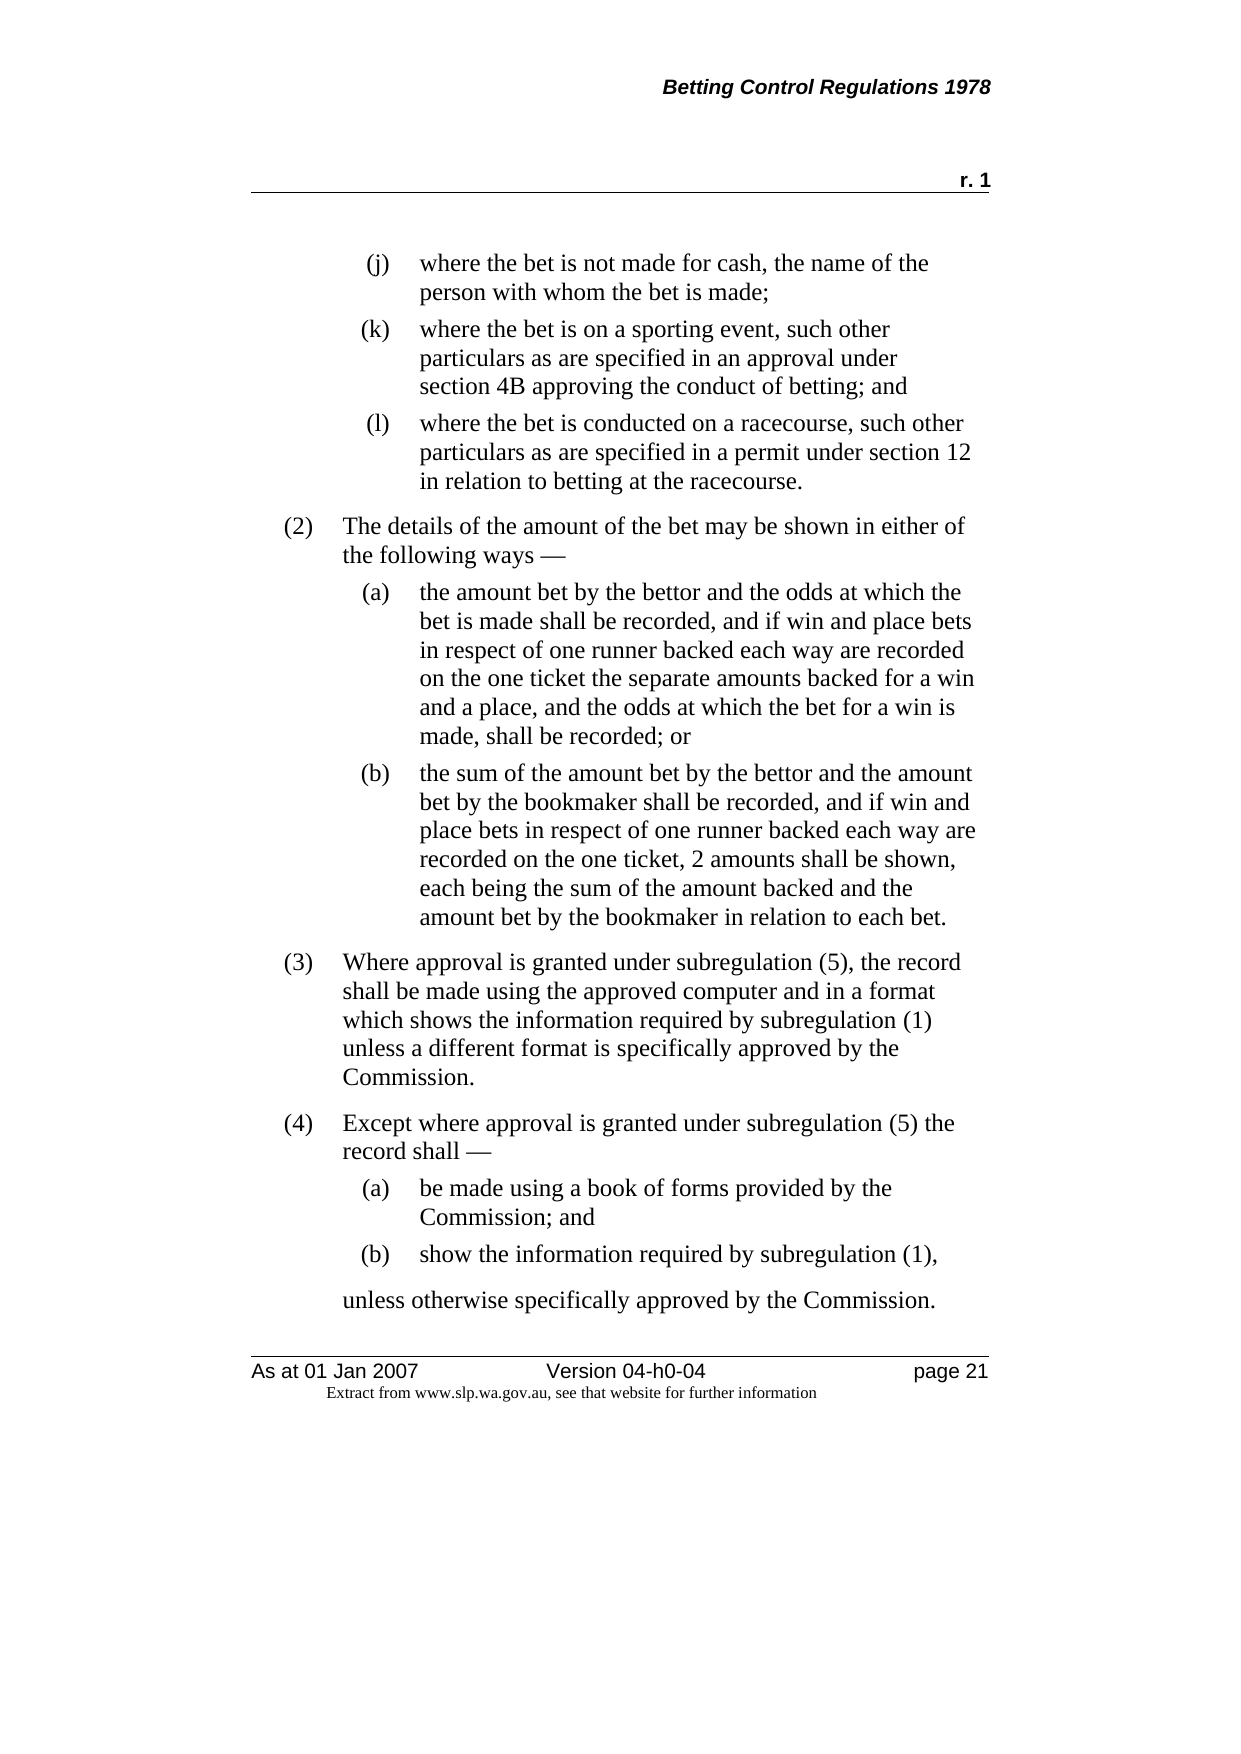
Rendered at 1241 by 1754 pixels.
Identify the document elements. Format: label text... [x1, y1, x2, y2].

text (3) Where approval is granted under subregulation (5), the record shall be made using the approved computer and in a format which shows the information required by subregulation (1) unless a different format is specifically approved by the Commission. [251, 947, 989, 1091]
text (b) show the information required by subregulation (1), [251, 1239, 989, 1268]
text (j) where the bet is not made for cash, the name of the person with whom the bet is made; [251, 248, 989, 306]
text (a) the amount bet by the bettor and the odds at which the bet is made shall be recorded, and if win and place bets in respect of one runner backed each way are recorded on the one ticket the separate amounts backed for a win and a place, and the odds at which the bet for a win is made, shall be recorded; or [251, 577, 989, 750]
text (4) Except where approval is granted under subregulation (5) the record shall — [251, 1108, 989, 1165]
text (b) the sum of the amount bet by the bettor and the amount bet by the bookmaker shall be recorded, and if win and place bets in respect of one runner backed each way are recorded on the one ticket, 2 amounts shall be shown, each being the sum of the amount backed and the amount bet by the bookmaker in relation to each bet. [251, 758, 989, 931]
text (2) The details of the amount of the bet may be shown in either of the following ways — [251, 511, 989, 569]
text (l) where the bet is conducted on a racecourse, such other particulars as are specified in a permit under section 12 in relation to betting at the racecourse. [251, 408, 989, 495]
text (a) be made using a book of forms provided by the Commission; and [251, 1173, 989, 1231]
text unless otherwise specifically approved by the Commission. [251, 1285, 989, 1313]
text (k) where the bet is on a sporting event, such other particulars as are specified in an approval under section 4B approving the conduct of betting; and [251, 314, 989, 400]
